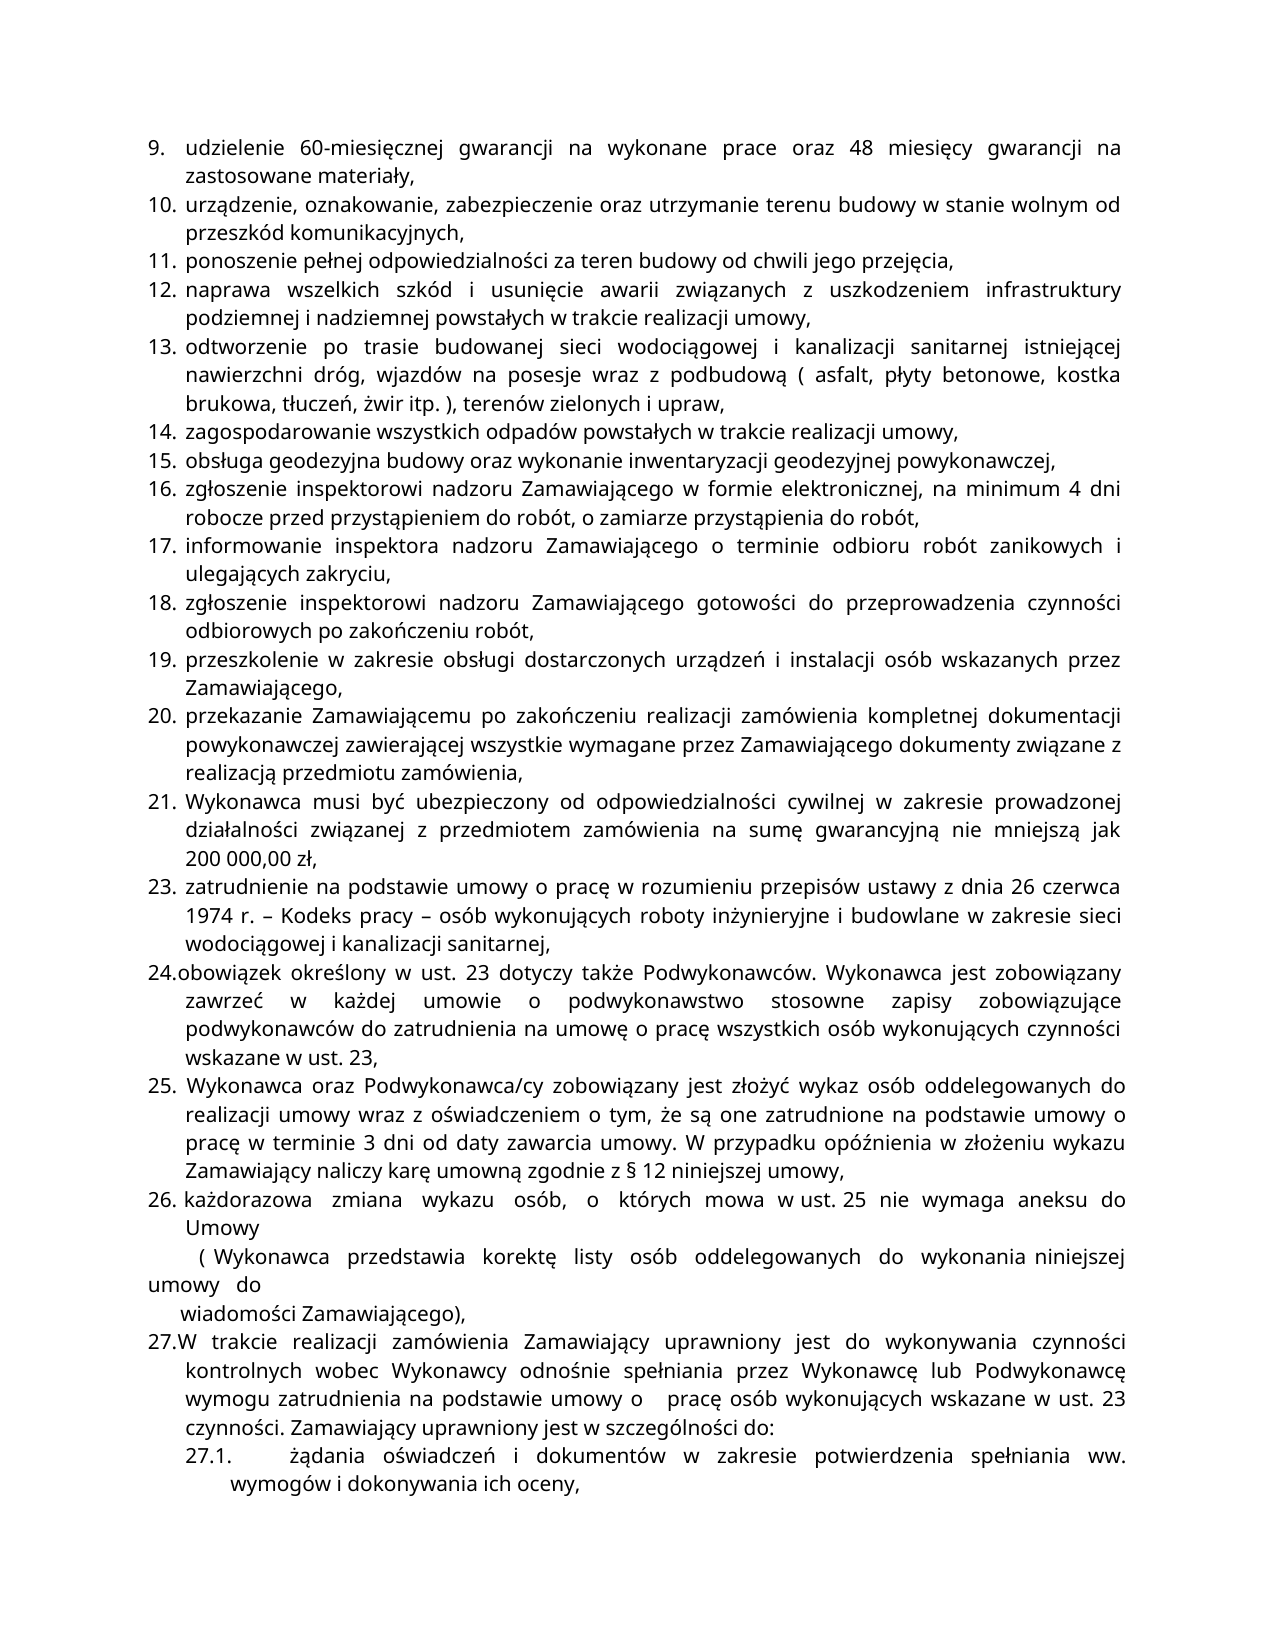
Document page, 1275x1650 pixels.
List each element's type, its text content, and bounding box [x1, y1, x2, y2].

text wiadomości Zamawiającego), [148, 1299, 1127, 1327]
list udzielenie 60-miesięcznej gwarancji na wykonane prace oraz 48 miesięcy gwarancji na zastosowane materiały, [148, 133, 1122, 190]
list przeszkolenie w zakresie obsługi dostarczonych urządzeń i instalacji osób wskazanych przez Zamawiającego, [148, 645, 1122, 702]
list informowanie inspektora nadzoru Zamawiającego o terminie odbioru robót zanikowych i ulegających zakryciu, [148, 531, 1122, 588]
list ponoszenie pełnej odpowiedzialności za teren budowy od chwili jego przejęcia, [148, 247, 1122, 275]
list naprawa wszelkich szkód i usunięcie awarii związanych z uszkodzeniem infrastruktury podziemnej i nadziemnej powstałych w trakcie realizacji umowy, [148, 275, 1122, 332]
list Wykonawca musi być ubezpieczony od odpowiedzialności cywilnej w zakresie prowadzonej działalności związanej z przedmiotem zamówienia na sumę gwarancyjną nie mniejszą jak 200 000,00 zł, [148, 787, 1122, 872]
list żądania oświadczeń i dokumentów w zakresie potwierdzenia spełniania ww. wymogów i dokonywania ich oceny, [185, 1441, 1127, 1498]
list zagospodarowanie wszystkich odpadów powstałych w trakcie realizacji umowy, [148, 417, 1122, 446]
list Wykonawca oraz Podwykonawca/cy zobowiązany jest złożyć wykaz osób oddelegowanych do realizacji umowy wraz z oświadczeniem o tym, że są one zatrudnione na podstawie umowy o pracę w terminie 3 dni od daty zawarcia umowy. W przypadku opóźnienia w złożeniu wykazu Zamawiający naliczy karę umowną zgodnie z § 12 niniejszej umowy, [148, 1071, 1127, 1185]
list zgłoszenie inspektorowi nadzoru Zamawiającego gotowości do przeprowadzenia czynności odbiorowych po zakończeniu robót, [148, 588, 1122, 645]
list obowiązek określony w ust. 23 dotyczy także Podwykonawców. Wykonawca jest zobowiązany zawrzeć w każdej umowie o podwykonawstwo stosowne zapisy zobowiązujące podwykonawców do zatrudnienia na umowę o pracę wszystkich osób wykonujących czynności wskazane w ust. 23, [148, 958, 1122, 1071]
list przekazanie Zamawiającemu po zakończeniu realizacji zamówienia kompletnej dokumentacji powykonawczej zawierającej wszystkie wymagane przez Zamawiającego dokumenty związane z realizacją przedmiotu zamówienia, [148, 702, 1122, 787]
list urządzenie, oznakowanie, zabezpieczenie oraz utrzymanie terenu budowy w stanie wolnym od przeszkód komunikacyjnych, [148, 190, 1122, 247]
text ( Wykonawca przedstawia korektę listy osób oddelegowanych do wykonania niniejszej umowy do [148, 1242, 1127, 1299]
list każdorazowa zmiana wykazu osób, o których mowa w ust. 25 nie wymaga aneksu do Umowy [148, 1185, 1127, 1242]
list odtworzenie po trasie budowanej sieci wodociągowej i kanalizacji sanitarnej istniejącej nawierzchni dróg, wjazdów na posesje wraz z podbudową ( asfalt, płyty betonowe, kostka brukowa, tłuczeń, żwir itp. ), terenów zielonych i upraw, [148, 332, 1122, 417]
list W trakcie realizacji zamówienia Zamawiający uprawniony jest do wykonywania czynności kontrolnych wobec Wykonawcy odnośnie spełniania przez Wykonawcę lub Podwykonawcę wymogu zatrudnienia na podstawie umowy o pracę osób wykonujących wskazane w ust. 23 czynności. Zamawiający uprawniony jest w szczególności do: [148, 1327, 1127, 1441]
list zatrudnienie na podstawie umowy o pracę w rozumieniu przepisów ustawy z dnia 26 czerwca 1974 r. – Kodeks pracy – osób wykonujących roboty inżynieryjne i budowlane w zakresie sieci wodociągowej i kanalizacji sanitarnej, [148, 872, 1122, 958]
list obsługa geodezyjna budowy oraz wykonanie inwentaryzacji geodezyjnej powykonawczej, [148, 446, 1122, 474]
list zgłoszenie inspektorowi nadzoru Zamawiającego w formie elektronicznej, na minimum 4 dni robocze przed przystąpieniem do robót, o zamiarze przystąpienia do robót, [148, 474, 1122, 531]
